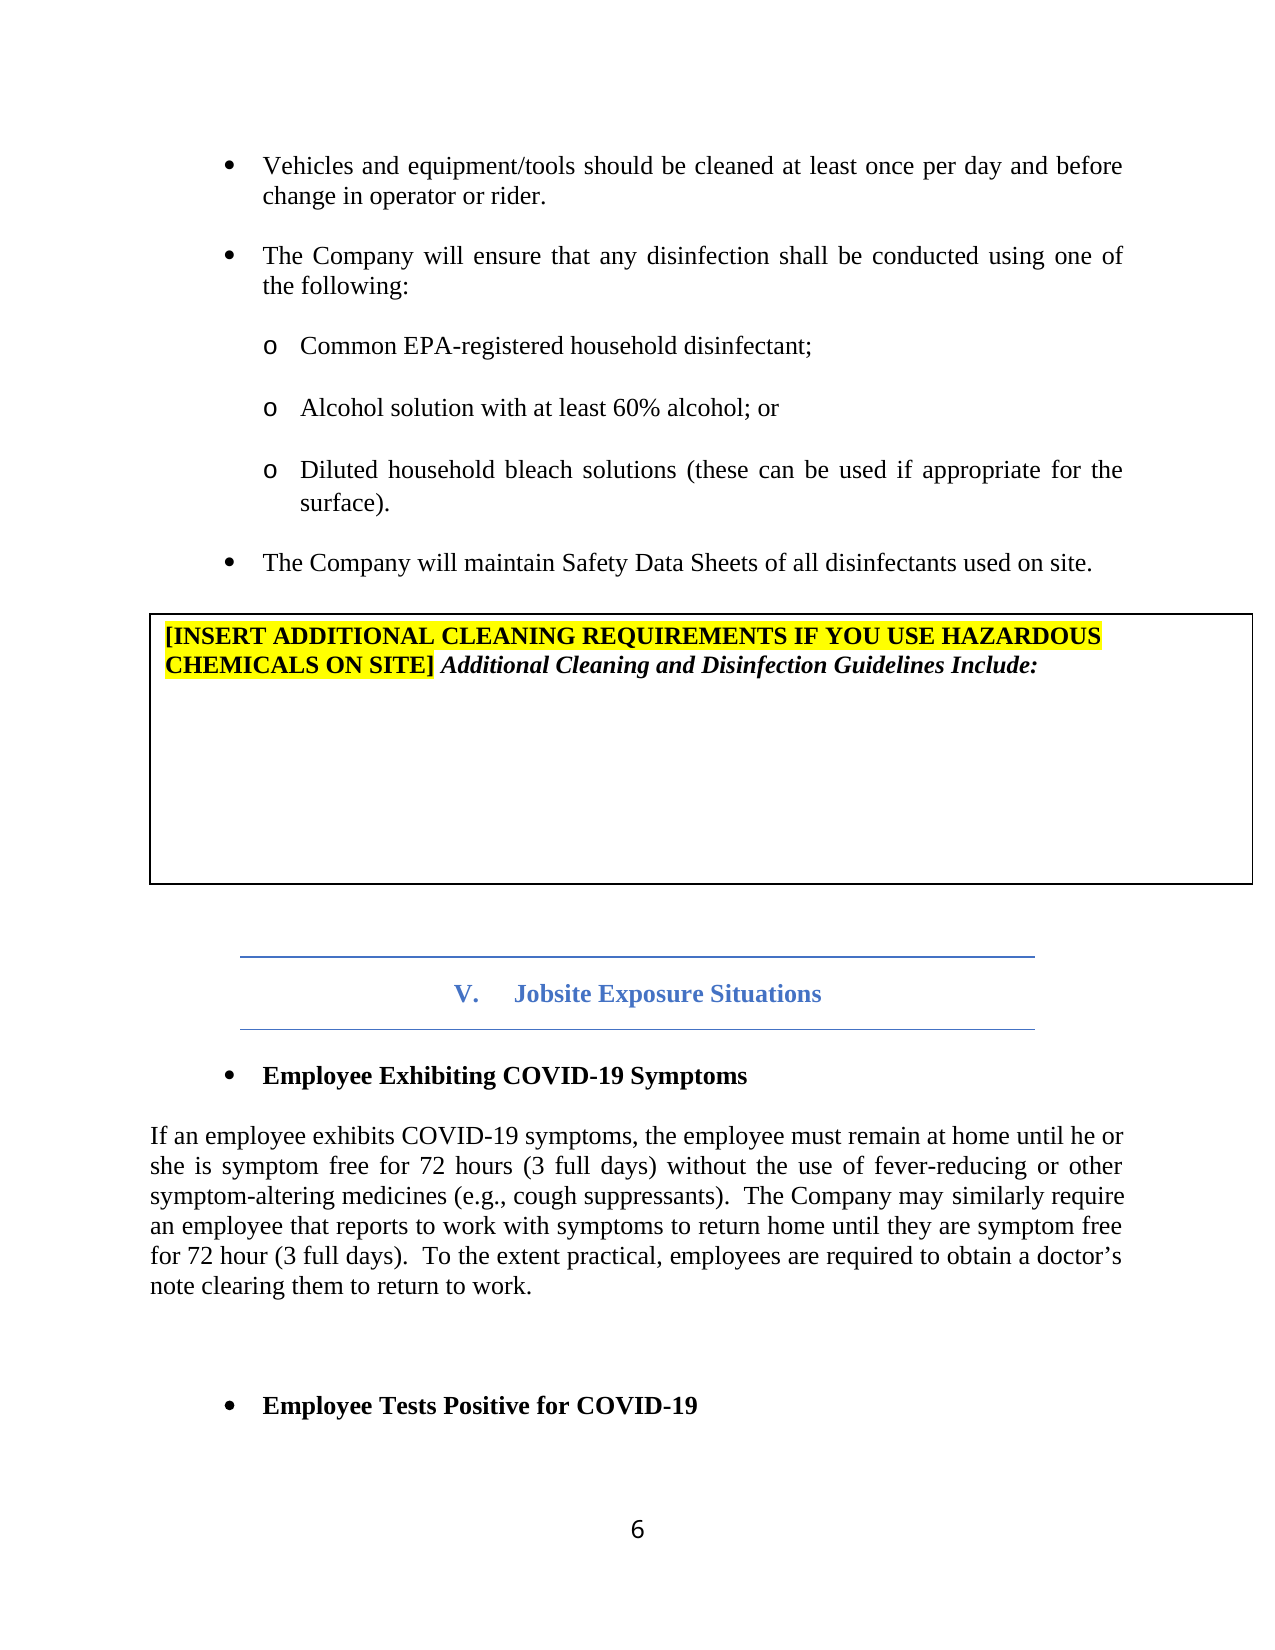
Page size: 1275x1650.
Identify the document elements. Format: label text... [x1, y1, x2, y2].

list Employee Tests Positive for COVID-19 [225, 1390, 1125, 1420]
list Alcohol solution with at least 60% alcohol; or [262, 392, 1125, 424]
text V. Jobsite Exposure Situations [240, 958, 1035, 1029]
list The Company will maintain Safety Data Sheets of all disinfectants used on site. [225, 547, 1125, 577]
list The Company will ensure that any disinfection shall be conducted using one of the following: [225, 240, 1125, 300]
list Diluted household bleach solutions (these can be used if appropriate for the surface). [262, 454, 1125, 517]
list Common EPA-registered household disinfectant; [262, 330, 1125, 362]
list Employee Exhibiting COVID-19 Symptoms [225, 1060, 1125, 1090]
text If an employee exhibits COVID-19 symptoms, the employee must remain at home until he or she is symptom free for 72 hours (3 full days) without the use of fever-reducing or other symptom-altering medicines (e.g., cough suppressants). The Company may similarly require an employee that reports to work with symptoms to return home until they are symptom free for 72 hour (3 full days). To the extent practical, employees are required to obtain a doctor’s note clearing them to return to work. [150, 1120, 1125, 1300]
list Vehicles and equipment/tools should be cleaned at least once per day and before change in operator or rider. [225, 150, 1125, 210]
